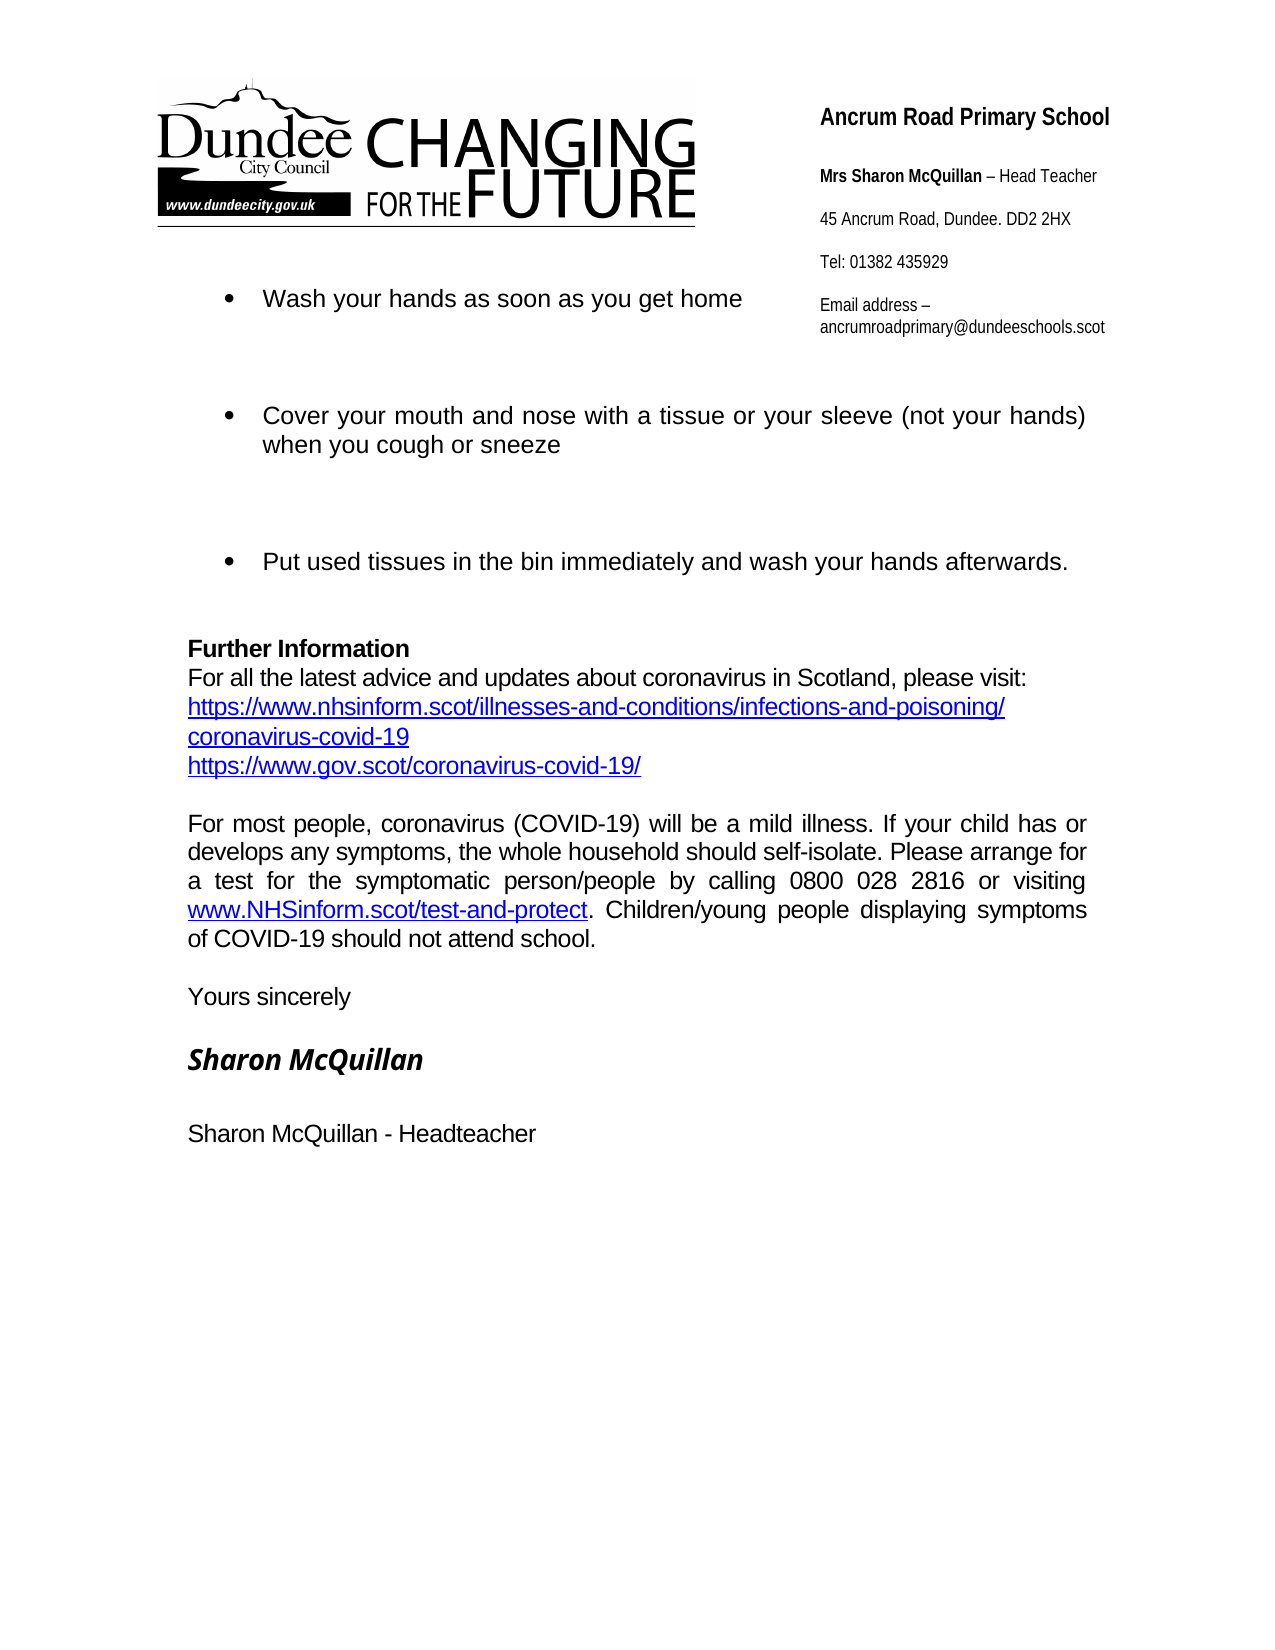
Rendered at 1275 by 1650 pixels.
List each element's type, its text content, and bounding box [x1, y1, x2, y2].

list Put used tissues in the bin immediately and wash your hands afterwards. [225, 546, 1088, 575]
text https://www.gov.scot/coronavirus-covid-19/ [187, 750, 1088, 779]
text Sharon McQuillan - Headteacher [187, 1119, 1088, 1148]
picture [157, 75, 695, 227]
text For all the latest advice and updates about coronavirus in Scotland, please visit: [187, 663, 1088, 692]
text Further Information [187, 634, 1088, 663]
text Yours sincerely [187, 981, 1088, 1010]
list Wash your hands as soon as you get home [225, 284, 1088, 313]
text Sharon McQuillan [187, 1039, 1088, 1079]
text For most people, coronavirus (COVID-19) will be a mild illness. If your child has or develops any symptoms, the whole household should self-isolate. Please arrange for a test for the symptomatic person/people by calling 0800 028 2816 or visiting www.NHSinform.scot/test-and-protect. Children/young people displaying symptoms of COVID-19 should not attend school. [187, 809, 1088, 952]
text https://www.nhsinform.scot/illnesses-and-conditions/infections-and-poisoning/coronavirus-covid-19 [187, 692, 1088, 750]
list Cover your mouth and nose with a tissue or your sleeve (not your hands) when you cough or sneeze [225, 400, 1088, 459]
